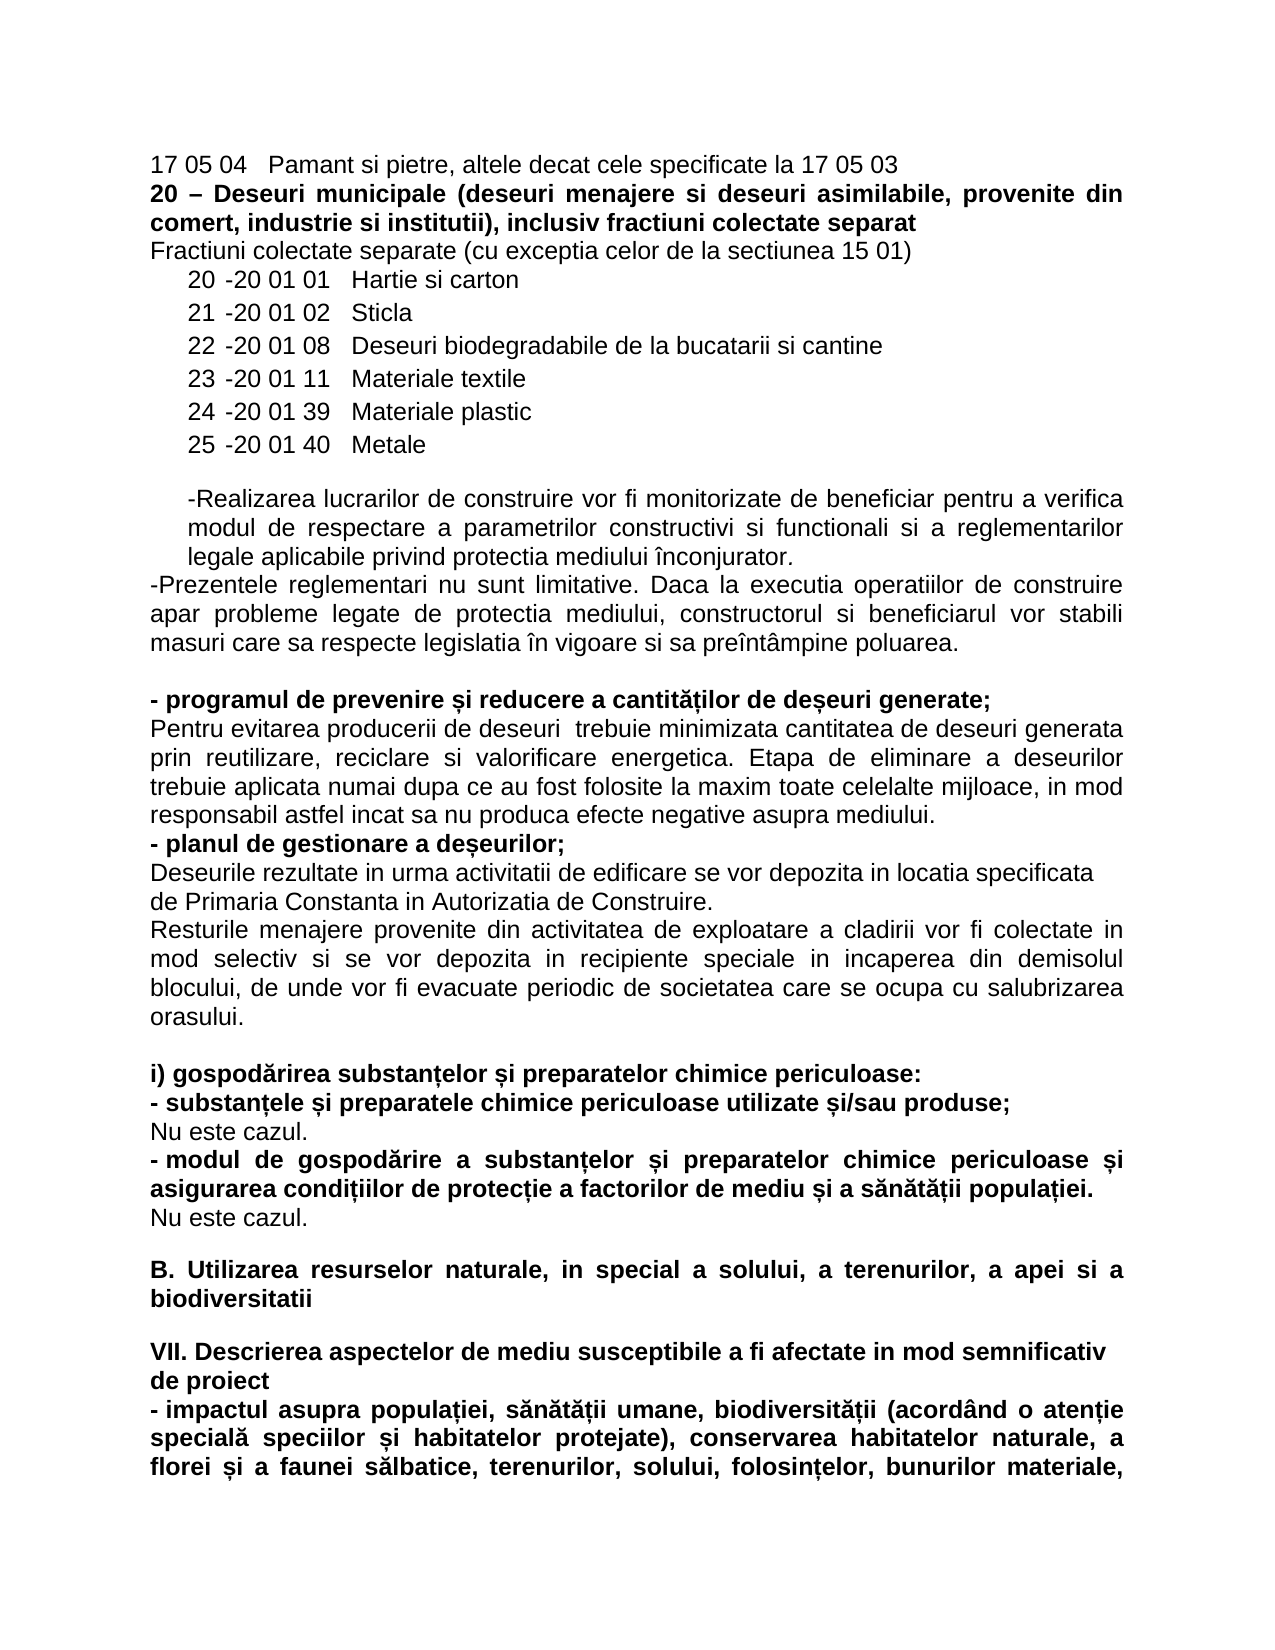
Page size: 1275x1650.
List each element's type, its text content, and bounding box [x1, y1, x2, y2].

text Resturile menajere provenite din activitatea de exploatare a cladirii vor fi colectate in mod selectiv si se vor depozita in recipiente speciale in incaperea din demisolul blocului, de unde vor fi evacuate periodic de societatea care se ocupa cu salubrizarea orasului. [150, 915, 1125, 1030]
text - programul de prevenire și reducere a cantităților de deșeuri generate; [150, 685, 1125, 714]
text Pentru evitarea producerii de deseuri trebuie minimizata cantitatea de deseuri generata prin reutilizare, reciclare si valorificare energetica. Etapa de eliminare a deseurilor trebuie aplicata numai dupa ce au fost folosite la maxim toate celelalte mijloace, in mod responsabil astfel incat sa nu produca efecte negative asupra mediului. [150, 714, 1125, 829]
list -20 01 39 Materiale plastic [187, 397, 1125, 426]
list -20 01 08 Deseuri biodegradabile de la bucatarii si cantine [187, 331, 1125, 360]
text Nu este cazul. [150, 1116, 1125, 1145]
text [150, 1394, 1125, 1481]
list -20 01 40 Metale [187, 430, 1125, 459]
text -Realizarea lucrarilor de construire vor fi monitorizate de beneficiar pentru a verifica modul de respectare a parametrilor constructivi si functionali si a reglementarilor legale aplicabile privind protectia mediului înconjurator. [187, 484, 1125, 570]
text - modul de gospodărire a substanțelor și preparatelor chimice periculoase și asigurarea condițiilor de protecție a factorilor de mediu și a sănătății populației. [150, 1145, 1125, 1203]
list -20 01 11 Materiale textile [187, 364, 1125, 393]
text 20 – Deseuri municipale (deseuri menajere si deseuri asimilabile, provenite din comert, industrie si institutii), inclusiv fractiuni colectate separat [150, 179, 1125, 236]
text Nu este cazul. [150, 1203, 1125, 1231]
text Fractiuni colectate separate (cu exceptia celor de la sectiunea 15 01) [150, 236, 1125, 265]
text - substanțele și preparatele chimice periculoase utilizate și/sau produse; [150, 1088, 1125, 1116]
text VII. Descrierea aspectelor de mediu susceptibile a fi afectate in mod semnificativ de proiect [150, 1337, 1125, 1394]
text Deseurile rezultate in urma activitatii de edificare se vor depozita in locatia specificata de Primaria Constanta in Autorizatia de Construire. [150, 858, 1125, 915]
list -20 01 01 Hartie si carton [187, 265, 1125, 294]
text - planul de gestionare a deșeurilor; [150, 829, 1125, 858]
text i) gospodărirea substanțelor și preparatelor chimice periculoase: [150, 1059, 1125, 1088]
list -20 01 02 Sticla [187, 298, 1125, 327]
text 17 05 04 Pamant si pietre, altele decat cele specificate la 17 05 03 [150, 150, 1125, 179]
text B. Utilizarea resurselor naturale, in special a solului, a terenurilor, a apei si a biodiversitatii [150, 1256, 1125, 1313]
text -Prezentele reglementari nu sunt limitative. Daca la executia operatiilor de construire apar probleme legate de protectia mediului, constructorul si beneficiarul vor stabili masuri care sa respecte legislatia în vigoare si sa preîntâmpine poluarea. [150, 570, 1125, 656]
